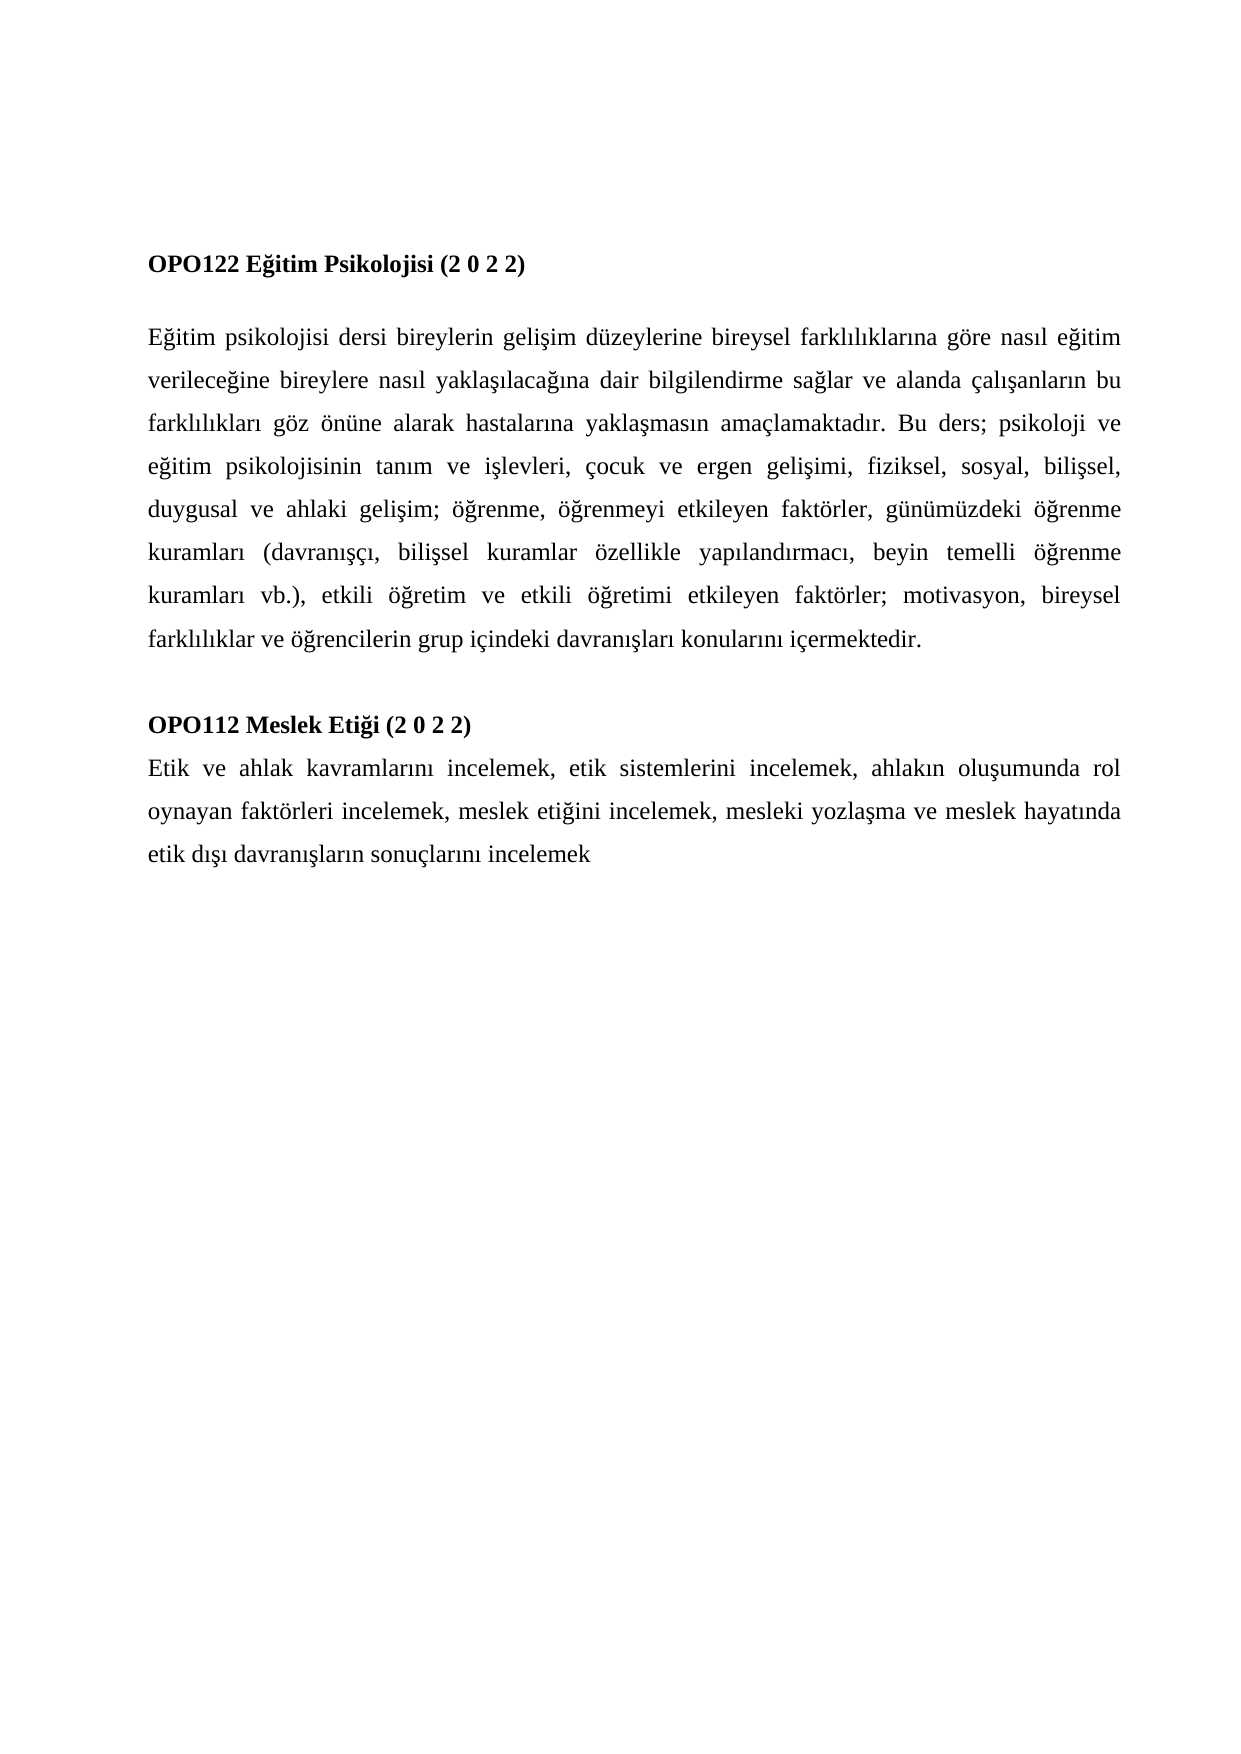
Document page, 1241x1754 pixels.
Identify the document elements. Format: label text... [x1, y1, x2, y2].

text OPO122 Eğitim Psikolojisi (2 0 2 2) [148, 249, 1122, 278]
text OPO112 Meslek Etiği (2 0 2 2) [148, 710, 1122, 739]
text Eğitim psikolojisi dersi bireylerin gelişim düzeylerine bireysel farklılıklarına göre nasıl eğitim verileceğine bireylere nasıl yaklaşılacağına dair bilgilendirme sağlar ve alanda çalışanların bu farklılıkları göz önüne alarak hastalarına yaklaşmasın amaçlamaktadır. Bu ders; psikoloji ve eğitim psikolojisinin tanım ve işlevleri, çocuk ve ergen gelişimi, fiziksel, sosyal, bilişsel, duygusal ve ahlaki gelişim; öğrenme, öğrenmeyi etkileyen faktörler, günümüzdeki öğrenme kuramları (davranışçı, bilişsel kuramlar özellikle yapılandırmacı, beyin temelli öğrenme kuramları vb.), etkili öğretim ve etkili öğretimi etkileyen faktörler; motivasyon, bireysel farklılıklar ve öğrencilerin grup içindeki davranışları konularını içermektedir. [148, 322, 1122, 652]
text Etik ve ahlak kavramlarını incelemek, etik sistemlerini incelemek, ahlakın oluşumunda rol oynayan faktörleri incelemek, meslek etiğini incelemek, mesleki yozlaşma ve meslek hayatında etik dışı davranışların sonuçlarını incelemek [148, 753, 1122, 868]
